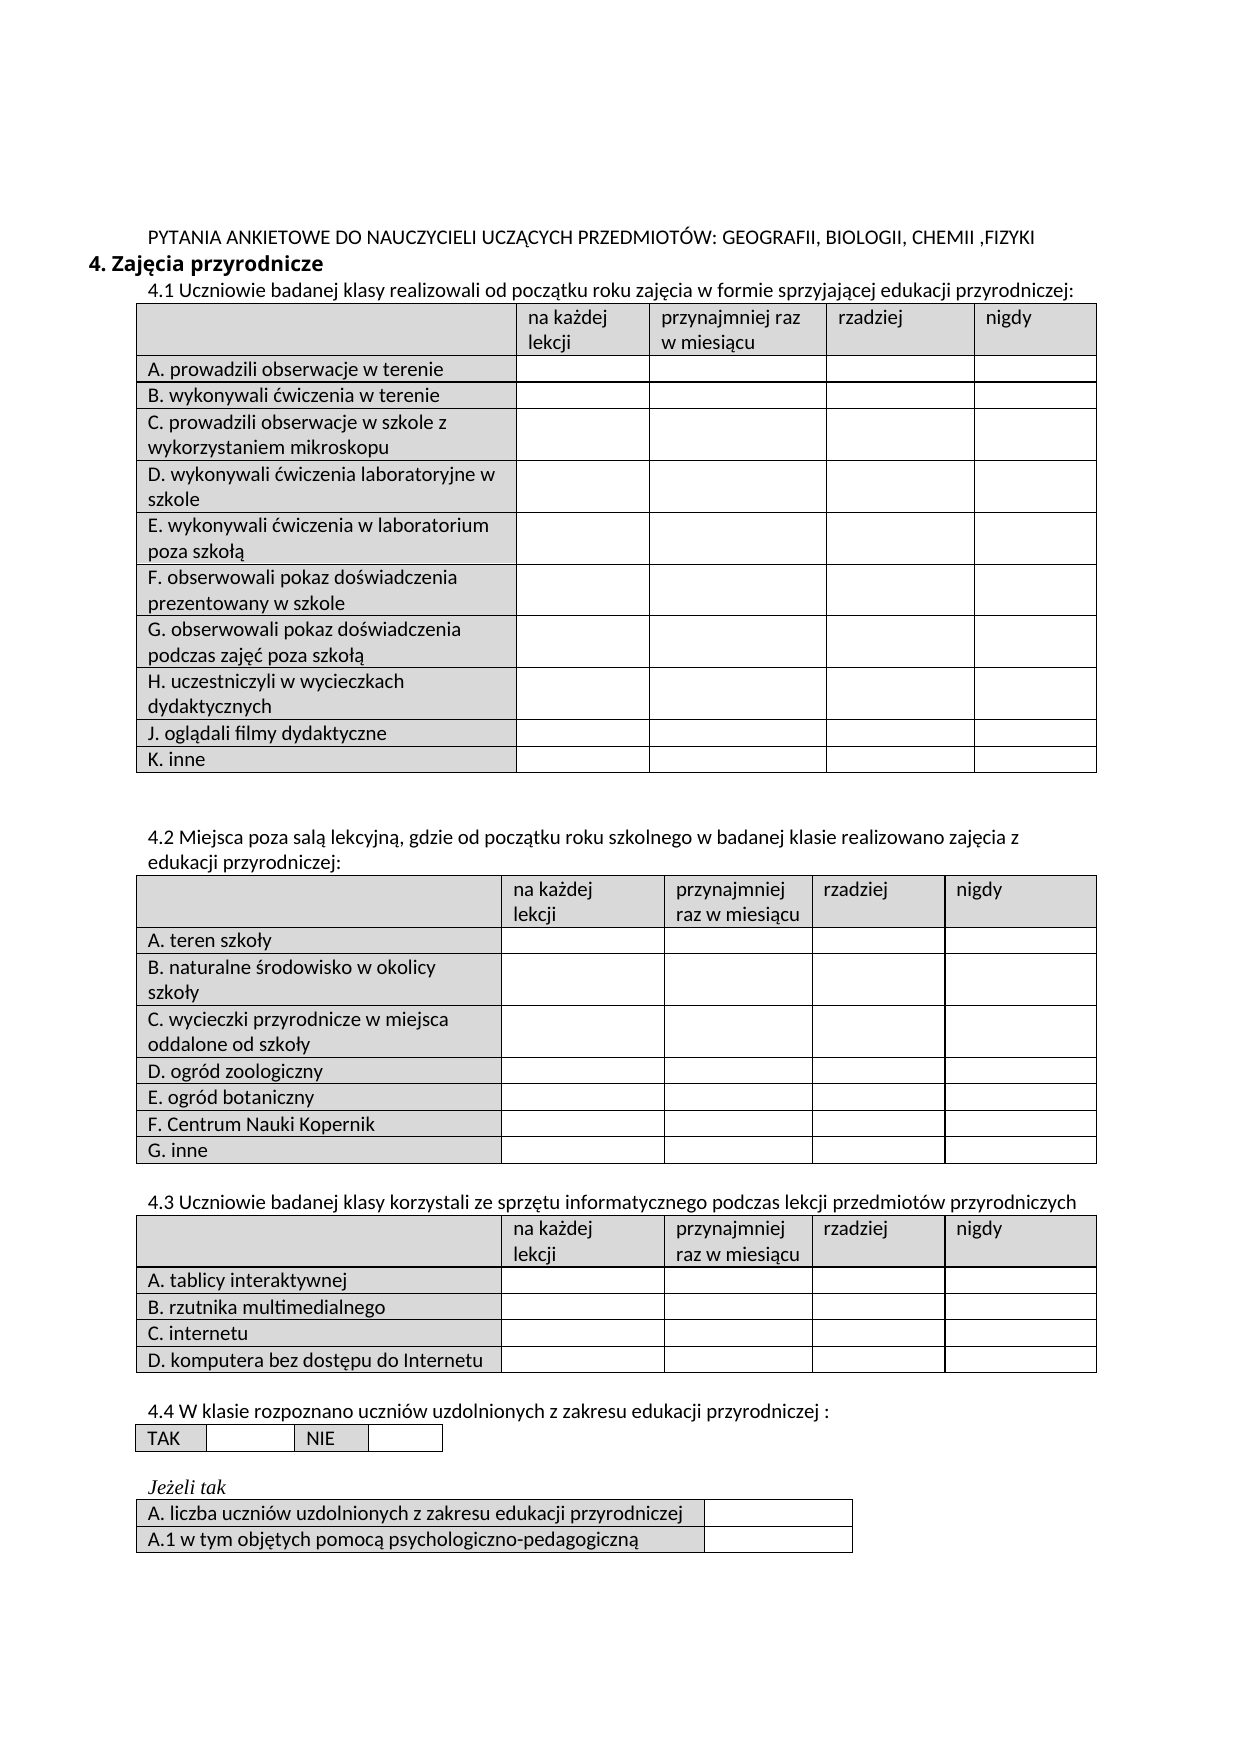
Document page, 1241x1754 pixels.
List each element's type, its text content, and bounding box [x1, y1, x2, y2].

table_cell [665, 1347, 812, 1372]
table_cell H. uczestniczyli w wycieczkach dydaktycznych [137, 668, 516, 719]
table_cell [650, 356, 826, 381]
table_cell [813, 1058, 944, 1083]
table_header [207, 1425, 294, 1451]
table_cell [827, 513, 974, 563]
table_cell [517, 668, 649, 719]
table_cell [665, 928, 812, 953]
table_cell [827, 616, 974, 667]
table_cell [827, 383, 974, 408]
table_header NIE [295, 1425, 368, 1451]
table_cell [813, 1320, 944, 1346]
table_cell [517, 356, 649, 381]
table_cell G. inne [137, 1137, 501, 1163]
table_header na każdej lekcji [502, 1216, 664, 1266]
table_header przynajmniej raz w miesiącu [665, 1216, 812, 1266]
table_cell [946, 1111, 1096, 1136]
table_cell [975, 383, 1096, 408]
text 4.3 Uczniowie badanej klasy korzystali ze sprzętu informatycznego podczas lekcji przedmiotów przyrodniczych [148, 1189, 1093, 1214]
table_header na każdej lekcji [502, 876, 664, 927]
table_cell C. internetu [137, 1320, 501, 1346]
table_cell [650, 720, 826, 746]
table_cell [975, 356, 1096, 381]
table_cell [975, 513, 1096, 563]
table_cell [813, 954, 944, 1005]
text 4.1 Uczniowie badanej klasy realizowali od początku roku zajęcia w formie sprzyjającej edukacji przyrodniczej: [148, 278, 1093, 303]
table_cell D. ogród zoologiczny [137, 1058, 501, 1083]
table_cell C. prowadzili obserwacje w szkole z wykorzystaniem mikroskopu [137, 409, 516, 460]
table_cell [502, 1268, 664, 1293]
table_cell [502, 928, 664, 953]
table_cell [946, 1137, 1096, 1163]
table_cell [975, 616, 1096, 667]
table_cell [946, 928, 1096, 953]
text 4. Zajęcia przyrodnicze [88, 249, 1093, 278]
table_cell [946, 1006, 1096, 1057]
table_cell F. Centrum Nauki Kopernik [137, 1111, 501, 1136]
table_cell [946, 1084, 1096, 1110]
table_cell [827, 720, 974, 746]
table_cell [665, 1006, 812, 1057]
table_cell [650, 747, 826, 772]
table_cell [502, 1320, 664, 1346]
table_cell [650, 616, 826, 667]
text 4.2 Miejsca poza salą lekcyjną, gdzie od początku roku szkolnego w badanej klasie realizowano zajęcia z edukacji przyrodniczej: [148, 824, 1093, 875]
table_cell [665, 1084, 812, 1110]
table_header TAK [136, 1425, 206, 1451]
table_cell B. rzutnika multimedialnego [137, 1294, 501, 1319]
table_cell [665, 1111, 812, 1136]
table_header [705, 1500, 852, 1526]
text Jeżeli tak [148, 1475, 1093, 1499]
table_cell [827, 565, 974, 615]
table_cell [665, 1137, 812, 1163]
table_cell [813, 1111, 944, 1136]
table_header na każdej lekcji [517, 304, 649, 355]
table_cell B. naturalne środowisko w okolicy szkoły [137, 954, 501, 1005]
table_cell [975, 409, 1096, 460]
table_cell [502, 1347, 664, 1372]
table_header A. liczba uczniów uzdolnionych z zakresu edukacji przyrodniczej [137, 1500, 704, 1526]
table_cell [946, 1347, 1096, 1372]
table_cell [975, 461, 1096, 512]
table_header rzadziej [813, 1216, 944, 1266]
table_cell [813, 928, 944, 953]
table_cell [827, 409, 974, 460]
table_cell [813, 1084, 944, 1110]
table_cell [946, 954, 1096, 1005]
table_cell [502, 954, 664, 1005]
table_cell [502, 1137, 664, 1163]
table_cell [650, 461, 826, 512]
table_cell J. oglądali filmy dydaktyczne [137, 720, 516, 746]
table_cell [975, 668, 1096, 719]
table_cell [813, 1294, 944, 1319]
table_header [137, 1216, 501, 1266]
table_cell [517, 616, 649, 667]
table_cell A. tablicy interaktywnej [137, 1268, 501, 1293]
table_cell [665, 954, 812, 1005]
table_cell D. komputera bez dostępu do Internetu [137, 1347, 501, 1372]
table_cell [946, 1320, 1096, 1346]
table_header [137, 876, 501, 927]
table_cell A. prowadzili obserwacje w terenie [137, 356, 516, 381]
table_cell [975, 720, 1096, 746]
table_cell K. inne [137, 747, 516, 772]
table_cell [650, 513, 826, 563]
table_cell D. wykonywali ćwiczenia laboratoryjne w szkole [137, 461, 516, 512]
table_cell [517, 461, 649, 512]
table_cell [975, 565, 1096, 615]
table_cell [946, 1294, 1096, 1319]
table_cell [813, 1268, 944, 1293]
table_header przynajmniej raz w miesiącu [665, 876, 812, 927]
table_cell [946, 1058, 1096, 1083]
table_cell F. obserwowali pokaz doświadczenia prezentowany w szkole [137, 565, 516, 615]
table_cell [813, 1347, 944, 1372]
text PYTANIA ANKIETOWE DO NAUCZYCIELI UCZĄCYCH PRZEDMIOTÓW: GEOGRAFII, BIOLOGII, CHEMII ,FIZYKI [148, 224, 1093, 249]
table_cell [517, 513, 649, 563]
table_header nigdy [946, 876, 1096, 927]
table_cell [502, 1084, 664, 1110]
table_cell [502, 1294, 664, 1319]
table_cell [650, 383, 826, 408]
table_header nigdy [975, 304, 1096, 355]
table_cell [705, 1527, 852, 1552]
table_cell [650, 565, 826, 615]
table_cell A. teren szkoły [137, 928, 501, 953]
table_cell [502, 1058, 664, 1083]
table_cell [827, 668, 974, 719]
table_cell [813, 1006, 944, 1057]
table_header [137, 304, 516, 355]
table_cell [827, 356, 974, 381]
table_cell [517, 720, 649, 746]
table_cell E. ogród botaniczny [137, 1084, 501, 1110]
table_cell [502, 1006, 664, 1057]
table_header przynajmniej raz w miesiącu [650, 304, 826, 355]
table_cell [946, 1268, 1096, 1293]
table_cell G. obserwowali pokaz doświadczenia podczas zajęć poza szkołą [137, 616, 516, 667]
text 4.4 W klasie rozpoznano uczniów uzdolnionych z zakresu edukacji przyrodniczej : [148, 1399, 1093, 1424]
table_cell [665, 1268, 812, 1293]
table_cell C. wycieczki przyrodnicze w miejsca oddalone od szkoły [137, 1006, 501, 1057]
table_cell [502, 1111, 664, 1136]
table_cell [665, 1058, 812, 1083]
table_cell [517, 383, 649, 408]
table_header rzadziej [813, 876, 944, 927]
table_header [369, 1425, 442, 1451]
table_cell [650, 668, 826, 719]
table_cell [827, 461, 974, 512]
table_cell [650, 409, 826, 460]
table_cell [827, 747, 974, 772]
table_header nigdy [946, 1216, 1096, 1266]
table_cell [975, 747, 1096, 772]
table_cell [517, 747, 649, 772]
table_cell A.1 w tym objętych pomocą psychologiczno-pedagogiczną [137, 1527, 704, 1552]
table_header rzadziej [827, 304, 974, 355]
table_cell E. wykonywali ćwiczenia w laboratorium poza szkołą [137, 513, 516, 563]
table_cell [665, 1320, 812, 1346]
table_cell [517, 565, 649, 615]
table_cell B. wykonywali ćwiczenia w terenie [137, 383, 516, 408]
table_cell [665, 1294, 812, 1319]
table_cell [813, 1137, 944, 1163]
table_cell [517, 409, 649, 460]
